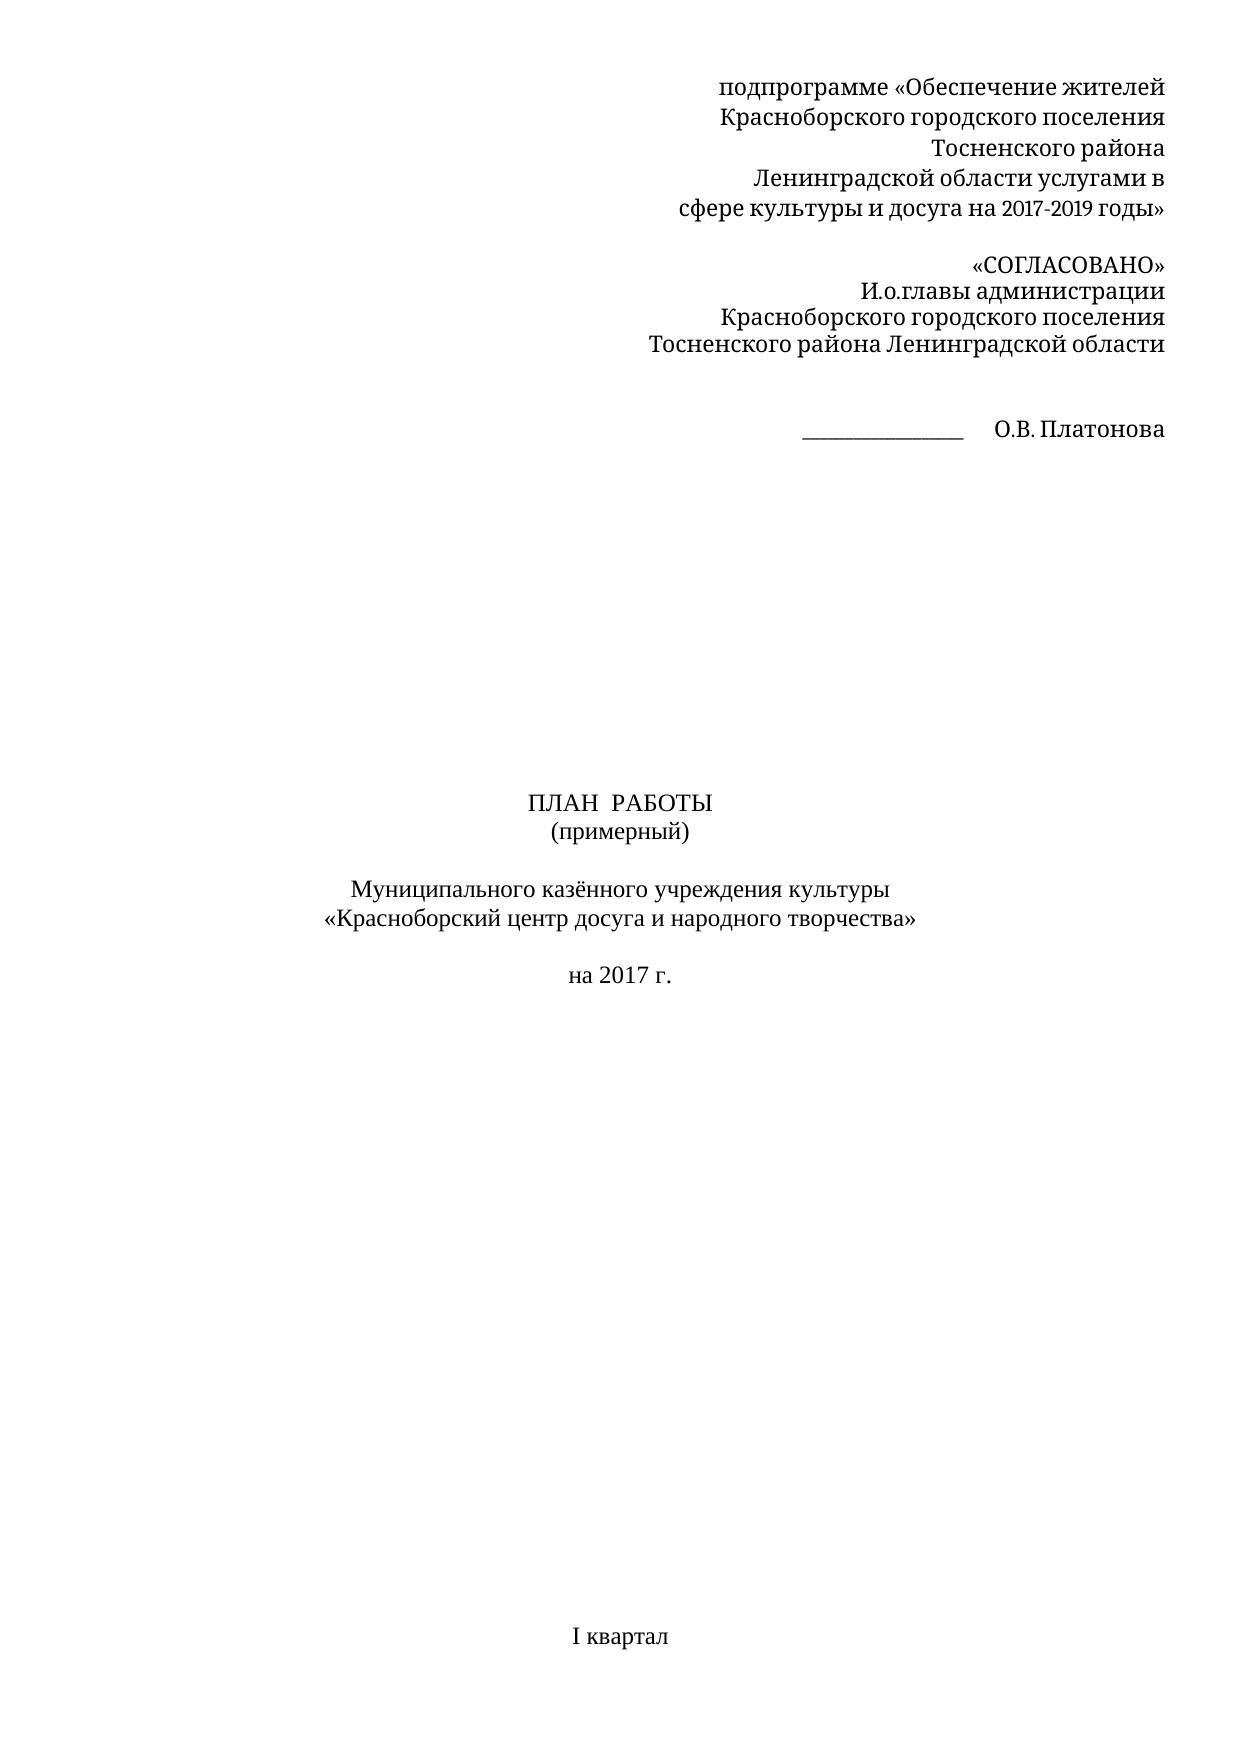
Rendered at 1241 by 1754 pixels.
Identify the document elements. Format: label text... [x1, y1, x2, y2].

text И.о.главы администрации [75, 279, 1165, 305]
text Муниципального казённого учреждения культуры [75, 874, 1165, 903]
title Ленинградской области услугами в [75, 166, 1165, 192]
text «СОГЛАСОВАНО» [75, 252, 1165, 279]
text Тосненского района Ленинградской области [75, 331, 1165, 358]
text (примерный) [75, 816, 1165, 845]
text Красноборского городского поселения [75, 305, 1165, 331]
text на 2017 г. [75, 960, 1165, 989]
title Тосненского района [75, 135, 1165, 162]
text «Красноборский центр досуга и народного творчества» [75, 903, 1165, 931]
title подпрограмме «Обеспечение жителей [75, 75, 1165, 101]
text ___________________ О.В. Платонова [75, 416, 1165, 443]
text ПЛАН РАБОТЫ [75, 788, 1165, 816]
text I квартал [75, 1621, 1165, 1650]
title Красноборского городского поселения [75, 105, 1165, 132]
title сфере культуры и досуга на 2017-2019 годы» [75, 196, 1165, 222]
